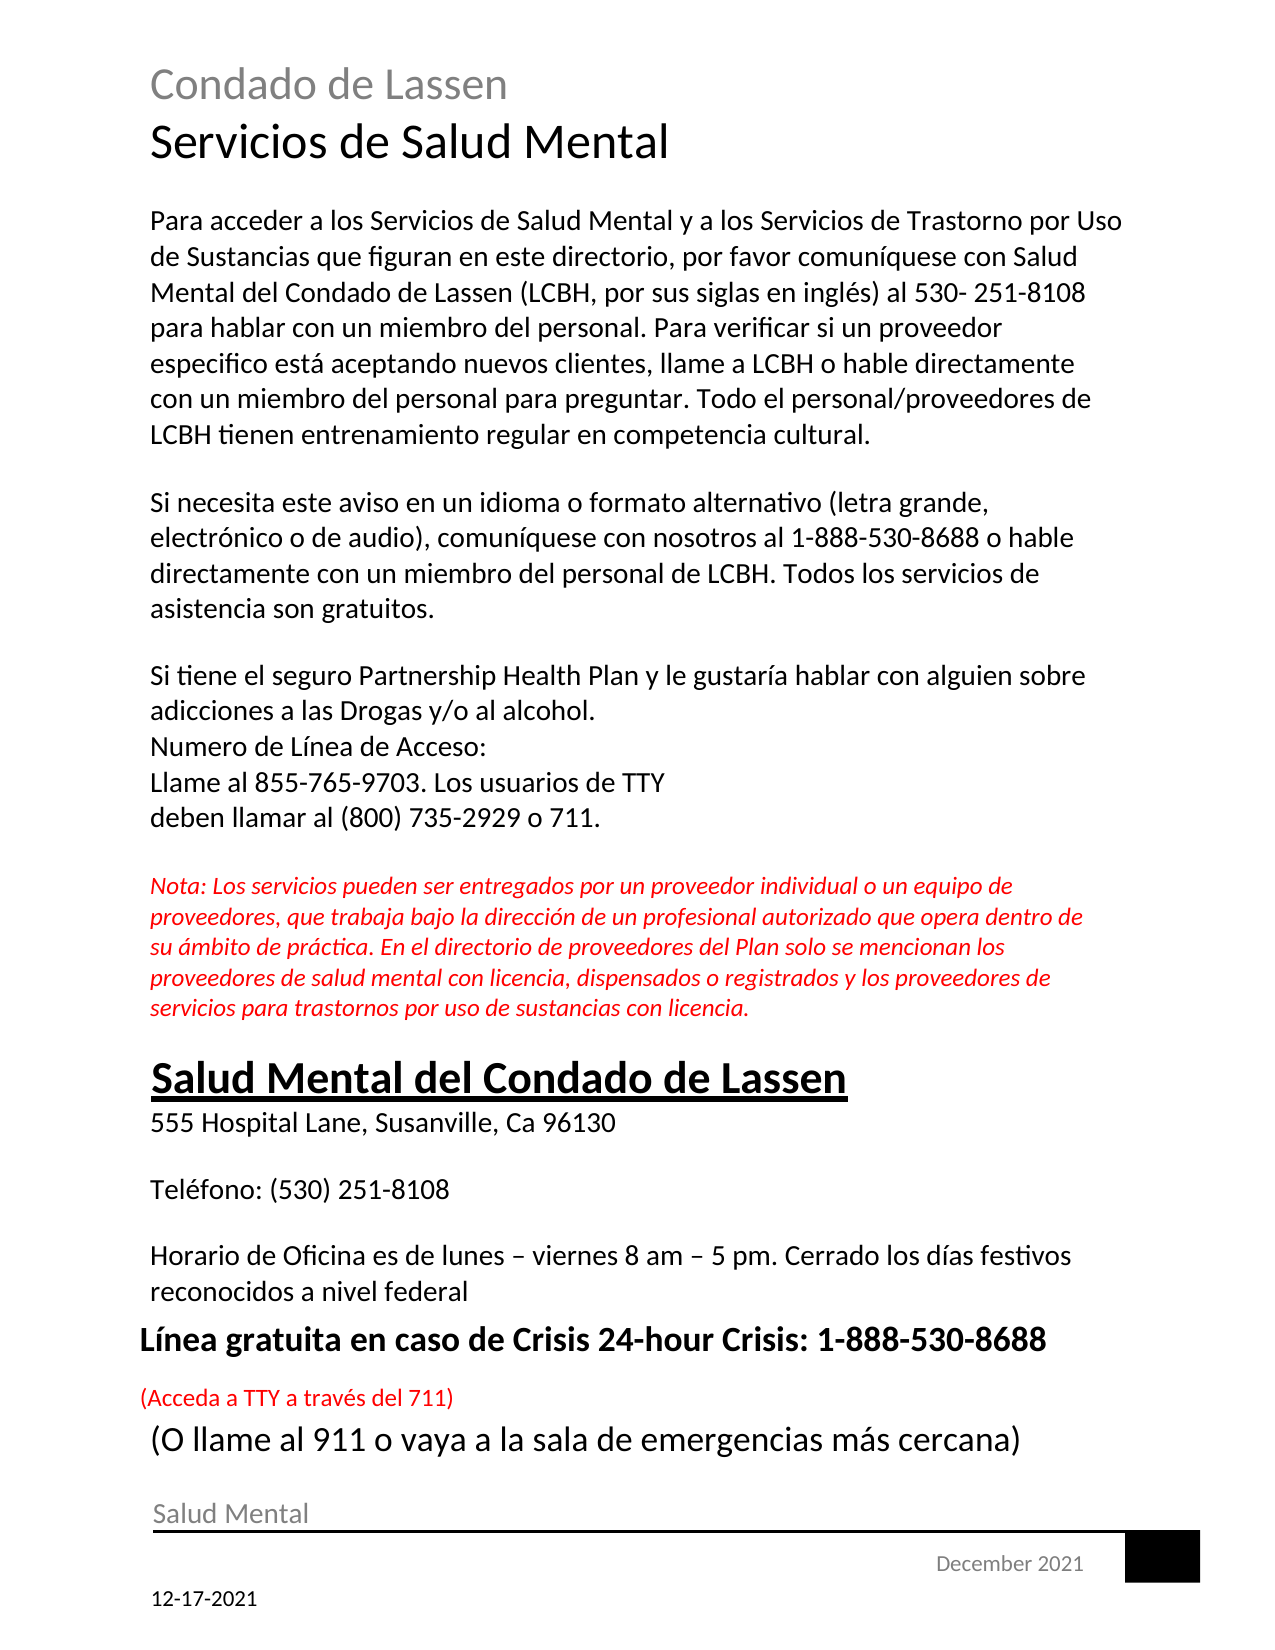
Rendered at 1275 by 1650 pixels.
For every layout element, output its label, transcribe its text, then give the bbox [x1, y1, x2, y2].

text Si necesita este aviso en un idioma o formato alternativo (letra grande, electrónico o de audio), comuníquese con nosotros al 1-888-530-8688 o hable directamente con un miembro del personal de LCBH. Todos los servicios de asistencia son gratuitos. [150, 484, 1119, 626]
text Línea gratuita en caso de Crisis 24-hour Crisis: 1-888-530-8688 (Acceda a TTY a través del 711) [139, 1309, 1137, 1417]
text (O llame al 911 o vaya a la sala de emergencias más cercana) [150, 1417, 1137, 1460]
text Servicios de Salud Mental [150, 110, 1137, 171]
text Para acceder a los Servicios de Salud Mental y a los Servicios de Trastorno por Uso de Sustancias que figuran en este directorio, por favor comuníquese con Salud Mental del Condado de Lassen (LCBH, por sus siglas en inglés) al 530- 251-8108 para hablar con un miembro del personal. Para verificar si un proveedor especifico está aceptando nuevos clientes, llame a LCBH o hable directamente con un miembro del personal para preguntar. Todo el personal/proveedores de LCBH tienen entrenamiento regular en competencia cultural. [150, 202, 1124, 452]
text Condado de Lassen [150, 56, 1137, 110]
text Nota: Los servicios pueden ser entregados por un proveedor individual o un equipo de proveedores, que trabaja bajo la dirección de un profesional autorizado que opera dentro de su ámbito de práctica. En el directorio de proveedores del Plan solo se mencionan los proveedores de salud mental con licencia, dispensados o registrados y los proveedores de servicios para trastornos por uso de sustancias con licencia. [150, 871, 1107, 1023]
text Numero de Línea de Acceso: [150, 728, 699, 764]
text Salud Mental [139, 1496, 1137, 1531]
text Teléfono: (530) 251-8108 [150, 1171, 1137, 1207]
text Si tiene el seguro Partnership Health Plan y le gustaría hablar con alguien sobre adicciones a las Drogas y/o al alcohol. [150, 657, 1126, 728]
text Llame al 855-765-9703. Los usuarios de TTY deben llamar al (800) 735-2929 o 711. [150, 764, 699, 835]
text Horario de Oficina es de lunes – viernes 8 am – 5 pm. Cerrado los días festivos reconocidos a nivel federal [150, 1237, 1077, 1309]
text 555 Hospital Lane, Susanville, Ca 96130 [150, 1104, 905, 1140]
text Salud Mental del Condado de Lassen [139, 1049, 1137, 1104]
